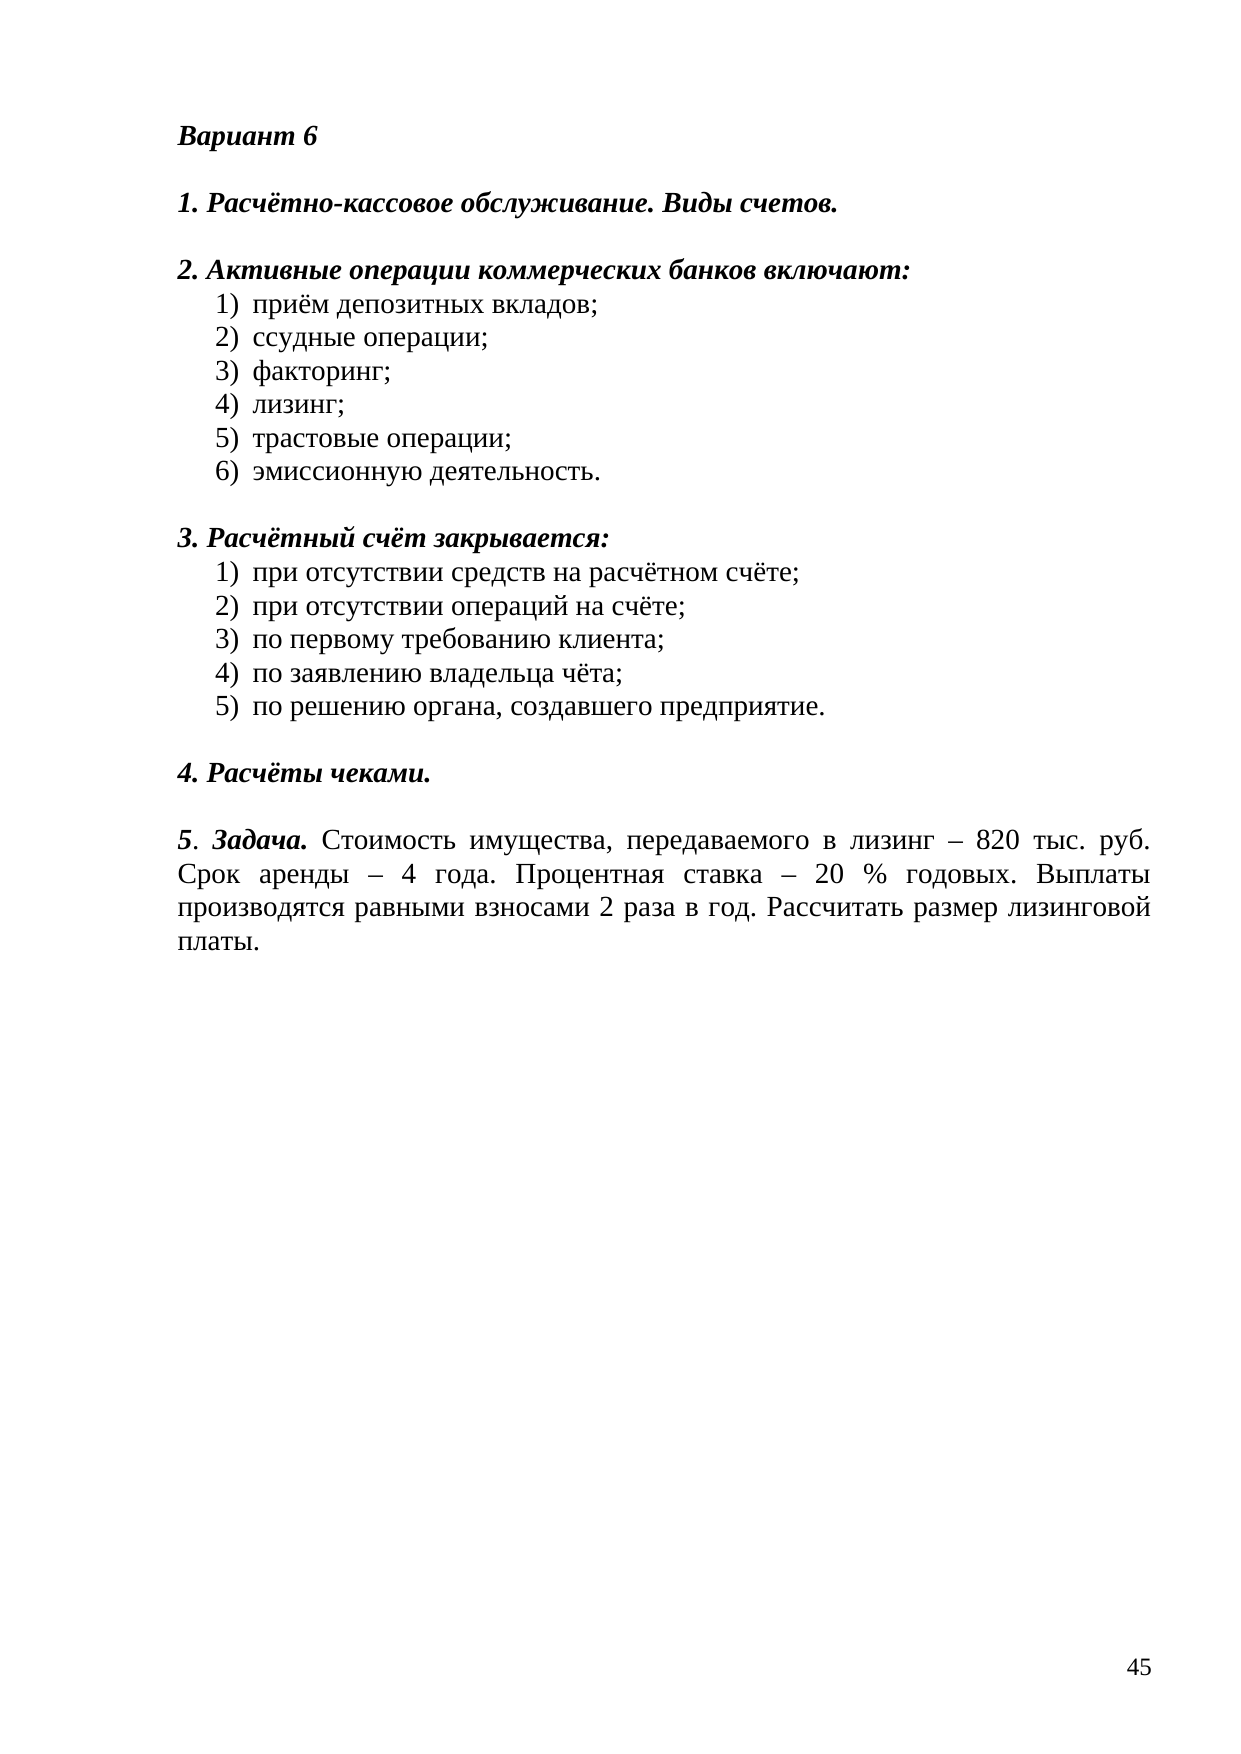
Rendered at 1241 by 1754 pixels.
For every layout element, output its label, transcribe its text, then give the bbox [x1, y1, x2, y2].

list приём депозитных вкладов; [215, 286, 1152, 319]
list лизинг; [215, 386, 1152, 420]
text 2. Активные операции коммерческих банков включают: [177, 252, 1152, 286]
list ссудные операции; [215, 319, 1152, 353]
text 5. Задача. Стоимость имущества, передаваемого в лизинг – 820 тыс. руб. Срок аренды – 4 года. Процентная ставка – 20 % годовых. Выплаты производятся равными взносами 2 раза в год. Рассчитать размер лизинговой платы. [177, 822, 1152, 957]
list при отсутствии операций на счёте; [215, 588, 1152, 621]
list эмиссионную деятельность. [215, 453, 1152, 487]
list факторинг; [215, 353, 1152, 386]
text Вариант 6 [177, 118, 1152, 152]
list по решению органа, создавшего предприятие. [215, 688, 1152, 722]
text 1. Расчётно-кассовое обслуживание. Виды счетов. [177, 185, 1152, 219]
list по заявлению владельца чёта; [215, 655, 1152, 688]
text 3. Расчётный счёт закрывается: [177, 521, 1152, 554]
list при отсутствии средств на расчётном счёте; [215, 554, 1152, 588]
text 4. Расчёты чеками. [177, 755, 1152, 789]
list по первому требованию клиента; [215, 621, 1152, 655]
list трастовые операции; [215, 420, 1152, 453]
